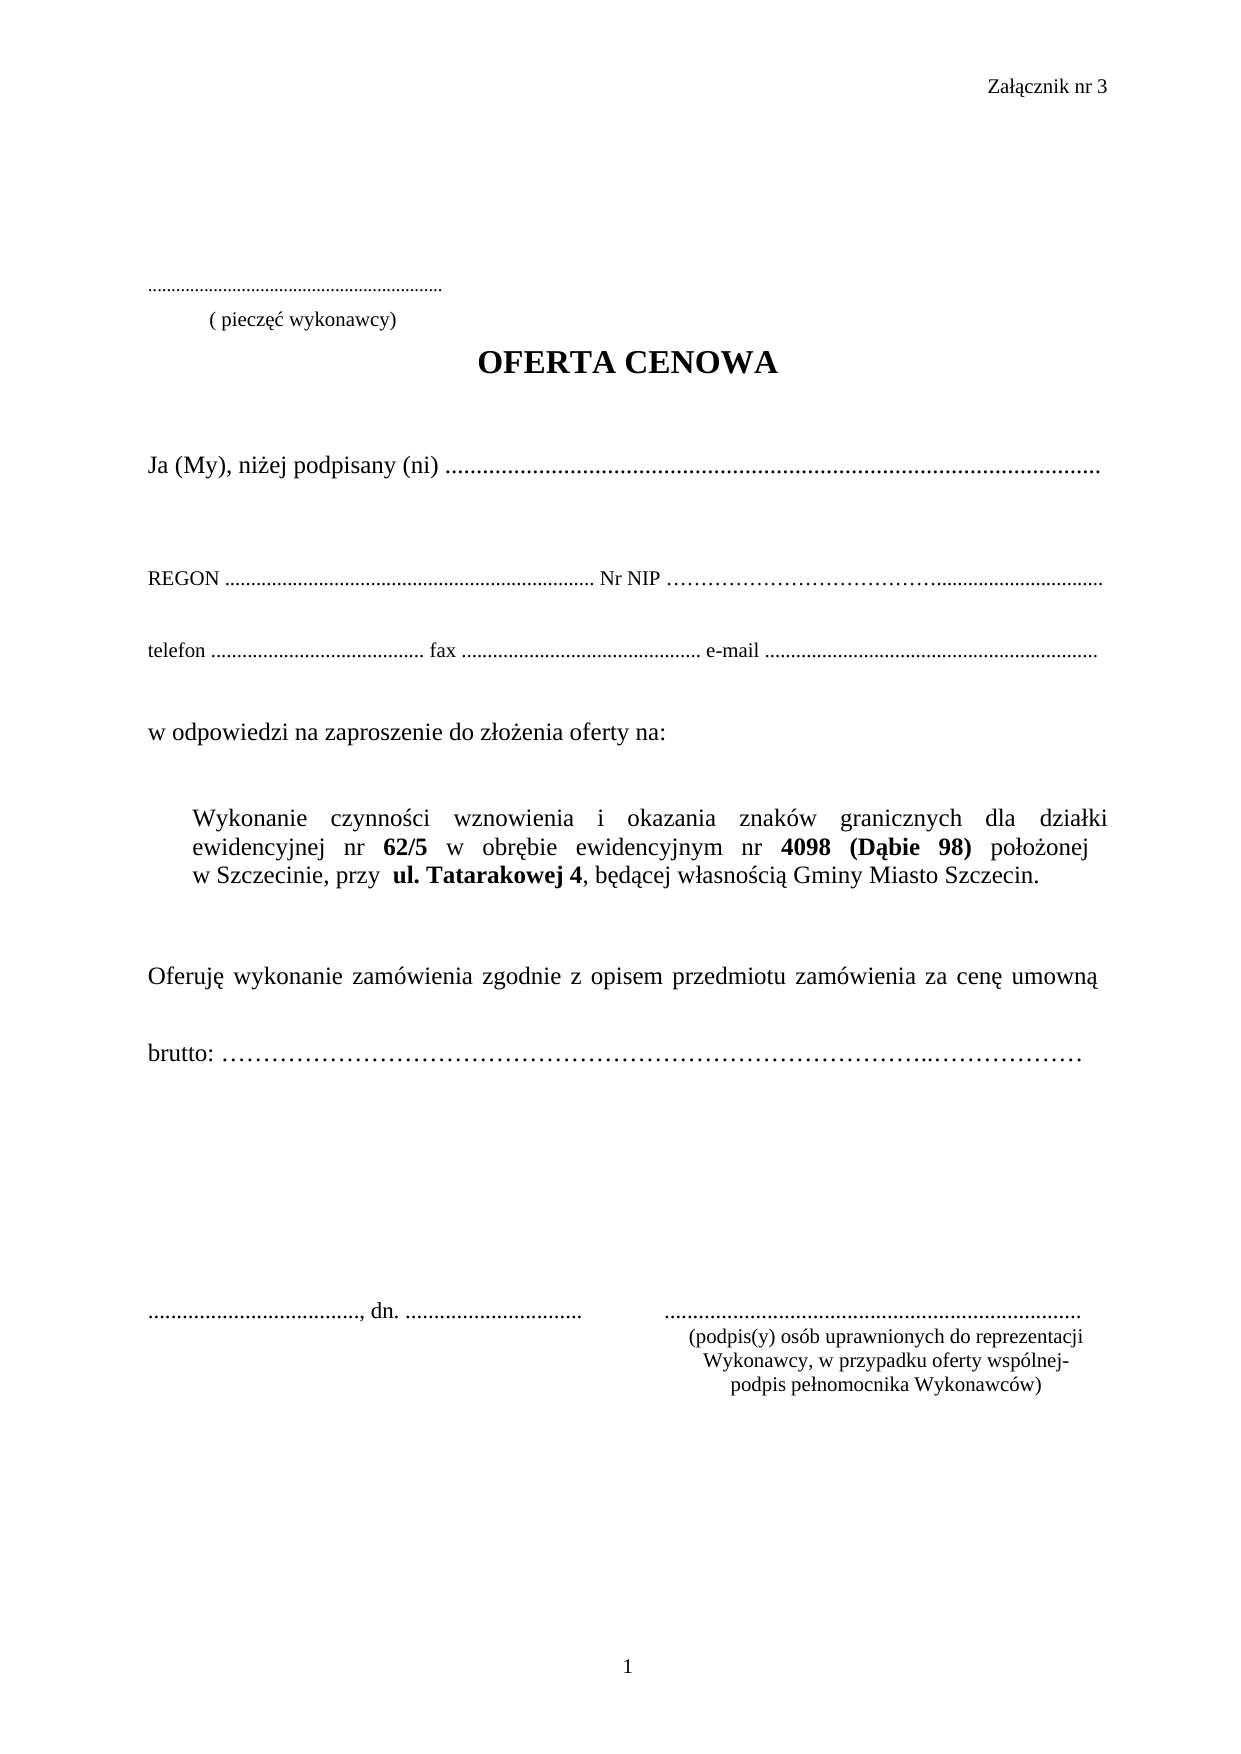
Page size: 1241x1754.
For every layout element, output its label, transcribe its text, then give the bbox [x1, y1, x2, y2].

text telefon ......................................... fax .............................................. e-mail ................................................................ [148, 638, 1107, 662]
text ............................................................... [148, 274, 1107, 296]
text ( pieczęć wykonawcy) [148, 306, 458, 331]
text (podpis(y) osób uprawnionych do reprezentacji Wykonawcy, w przypadku oferty wspólnej- podpis pełnomocnika Wykonawców) [679, 1324, 1093, 1396]
text brutto: …………………………………………………………………………..……………… [148, 1038, 1107, 1067]
text Wykonanie czynności wznowienia i okazania znaków granicznych dla działki ewidencyjnej nr 62/5 w obrębie ewidencyjnym nr 4098 (Dąbie 98) położonej w Szczecinie, przy ul. Tatarakowej 4, będącej własnością Gminy Miasto Szczecin. [192, 803, 1107, 889]
text w odpowiedzi na zaproszenie do złożenia oferty na: [148, 717, 1107, 746]
text Oferuję wykonanie zamówienia zgodnie z opisem przedmiotu zamówienia za cenę umowną [148, 961, 1107, 1026]
subtitle OFERTA CENOWA [148, 342, 1107, 381]
text REGON ....................................................................... Nr NIP …………………………………................................ [148, 566, 1107, 589]
text ....................................., dn. ............................... ......................................................................... [148, 1297, 1107, 1324]
text Ja (My), niżej podpisany (ni) ......................................................................................................... [148, 450, 1107, 479]
